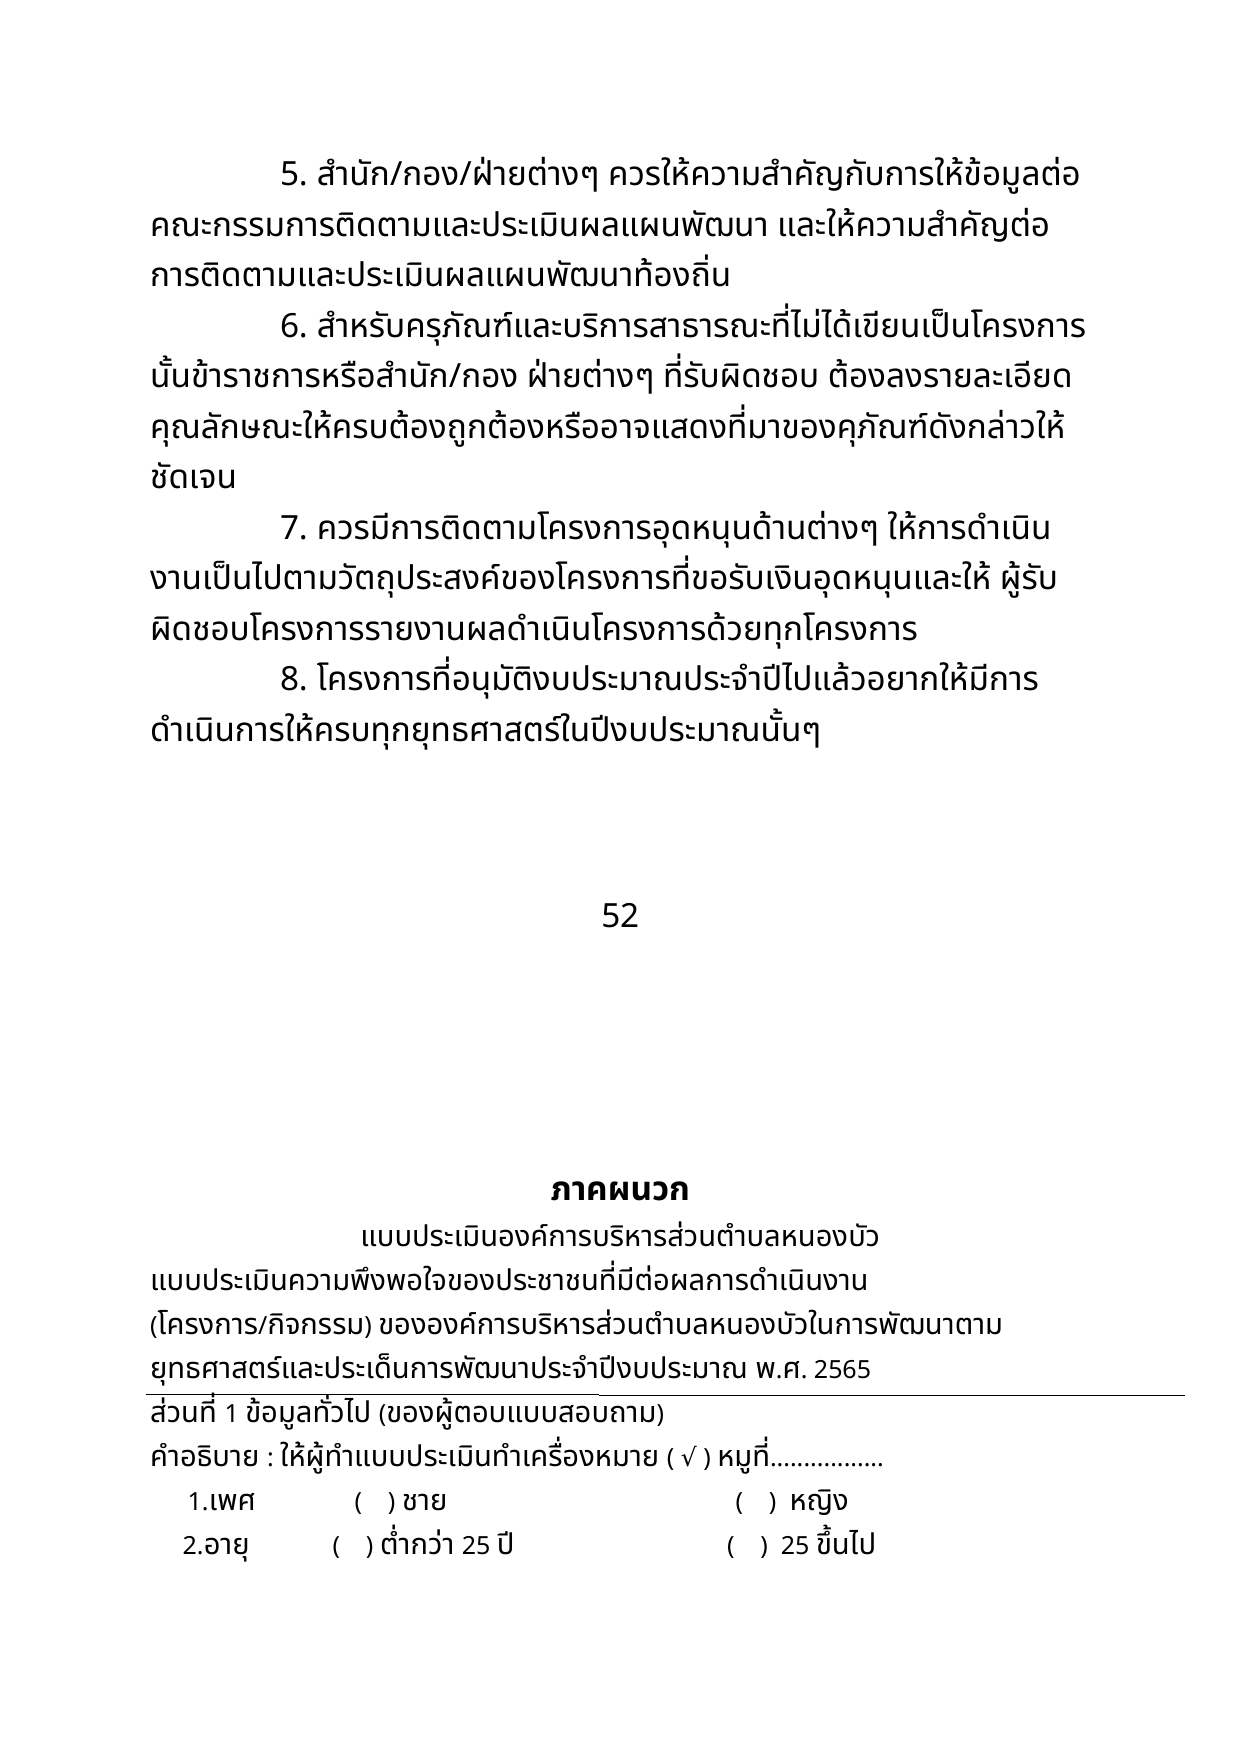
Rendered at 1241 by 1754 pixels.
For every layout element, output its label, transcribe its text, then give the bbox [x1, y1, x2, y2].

text 7. ควรมีการติดตามโครงการอุดหนุนด้านต่างๆ ให้การดำเนินงานเป็นไปตามวัตถุประสงค์ของโครงการที่ขอรับเงินอุดหนุนและให้ ผู้รับผิดชอบโครงการรายงานผลดำเนินโครงการด้วยทุกโครงการ [150, 503, 1090, 655]
text ภาคผนวก [150, 1165, 1090, 1215]
text 6. สำหรับครุภัณฑ์และบริการสาธารณะที่ไม่ได้เขียนเป็นโครงการนั้นข้าราชการหรือสำนัก/กอง ฝ่ายต่างๆ ที่รับผิดชอบ ต้องลงรายละเอียดคุณลักษณะให้ครบต้องถูกต้องหรืออาจแสดงที่มาของคุภัณฑ์ดังกล่าวให้ชัดเจน [150, 301, 1090, 503]
text 2.อายุ ( ) ต่ำกว่า 25 ปี ( ) 25 ขึ้นไป [150, 1524, 1090, 1568]
text 52 [150, 892, 1090, 938]
text 8. โครงการที่อนุมัติงบประมาณประจำปีไปแล้วอยากให้มีการดำเนินการให้ครบทุกยุทธศาสตร์ในปีงบประมาณนั้นๆ [150, 655, 1090, 756]
text 5. สำนัก/กอง/ฝ่ายต่างๆ ควรให้ความสำคัญกับการให้ข้อมูลต่อคณะกรรมการติดตามและประเมินผลแผนพัฒนา และให้ความสำคัญต่อการติดตามและประเมินผลแผนพัฒนาท้องถิ่น [150, 150, 1090, 301]
text แบบประเมินองค์การบริหารส่วนตำบลหนองบัว [150, 1215, 1090, 1259]
text 1.เพศ ( ) ชาย ( ) หญิง [187, 1479, 1090, 1524]
text ส่วนที่ 1 ข้อมูลทั่วไป (ของผู้ตอบแบบสอบถาม) [150, 1391, 1090, 1436]
text คำอธิบาย : ให้ผู้ทำแบบประเมินทำเครื่องหมาย ( √ ) หมูที่................. [150, 1436, 1090, 1479]
text แบบประเมินความพึงพอใจของประชาชนที่มีต่อผลการดำเนินงาน (โครงการ/กิจกรรม) ขององค์การบริหารส่วนตำบลหนองบัวในการพัฒนาตามยุทธศาสตร์และประเด็นการพัฒนาประจำปีงบประมาณ พ.ศ. 2565 [150, 1259, 1090, 1391]
